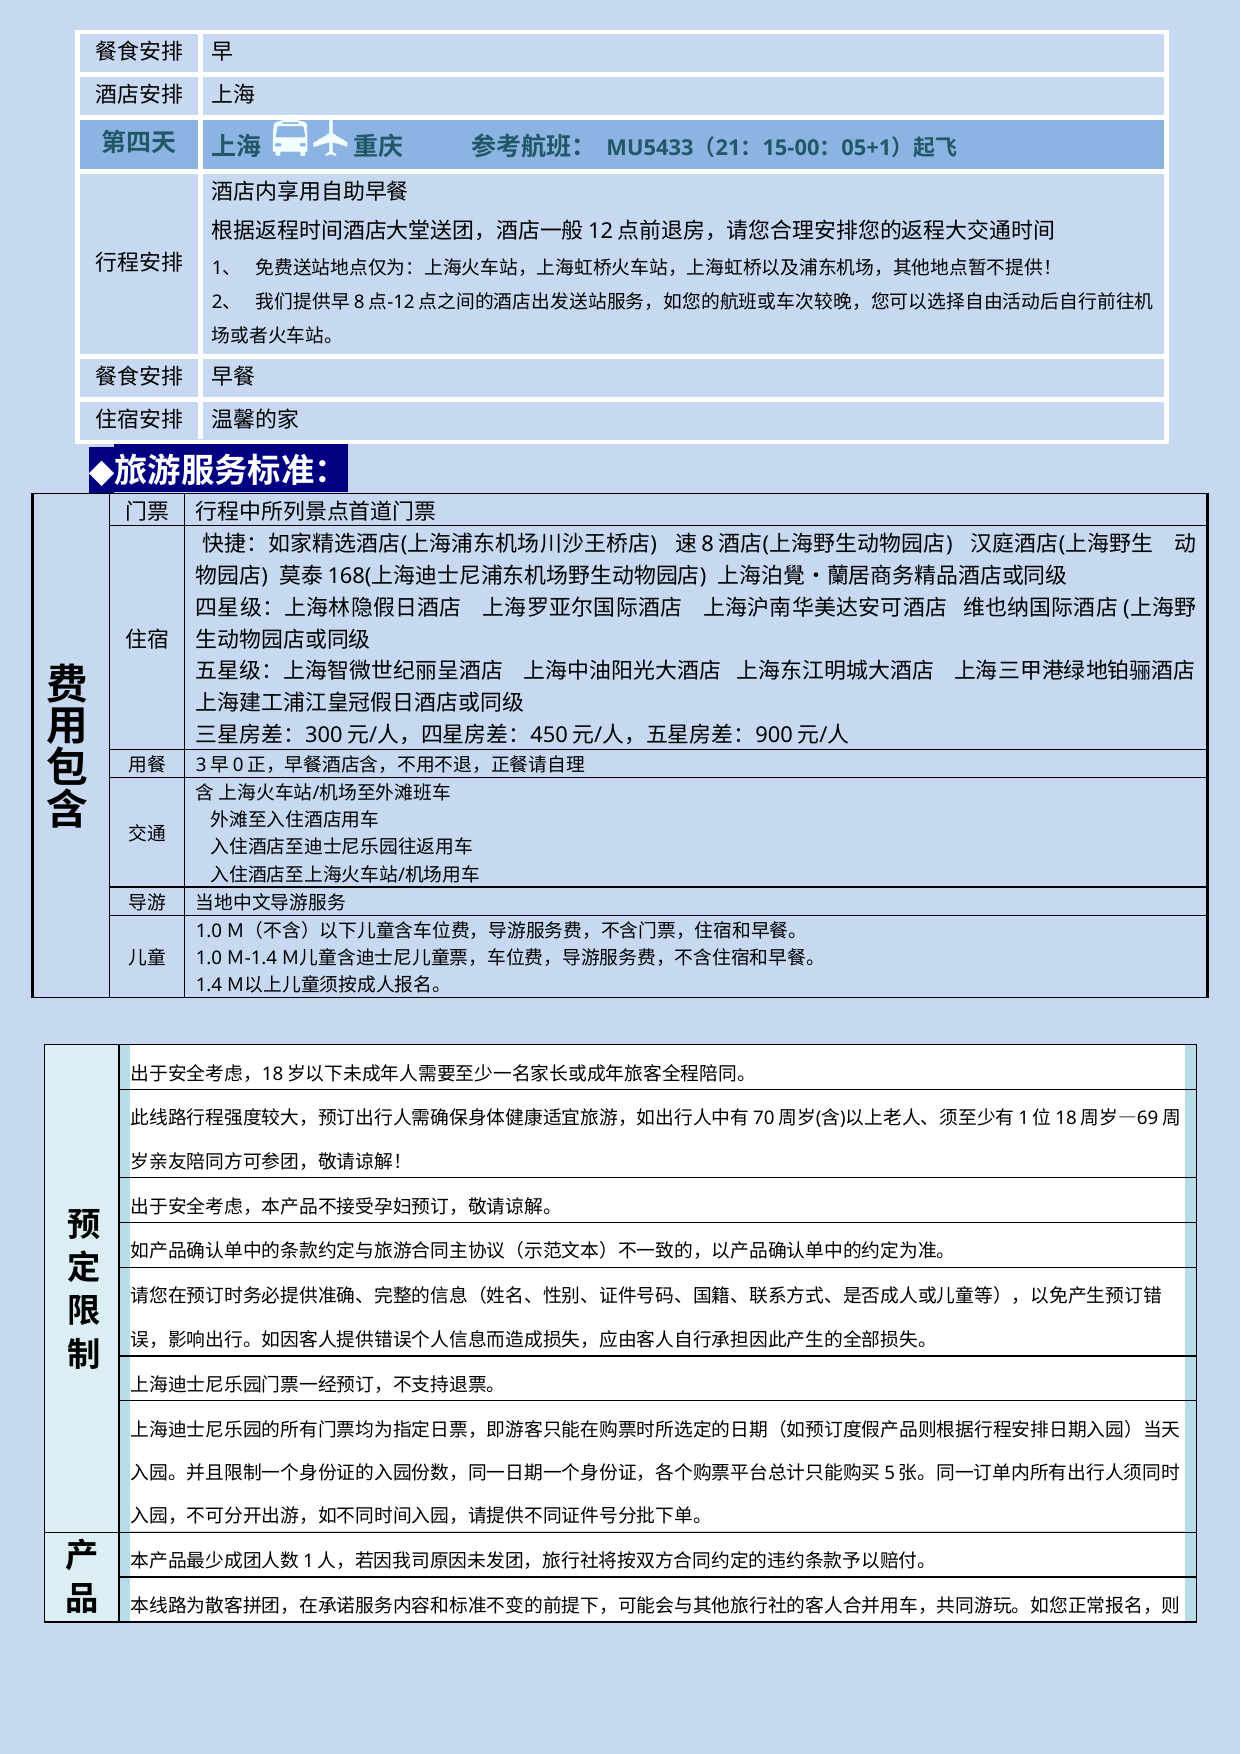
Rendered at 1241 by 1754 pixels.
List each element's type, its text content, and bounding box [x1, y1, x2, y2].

table_cell 住宿安排 [80, 402, 198, 439]
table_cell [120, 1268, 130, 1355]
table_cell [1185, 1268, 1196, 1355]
table_header 行程中所列景点首道门票 [185, 494, 1206, 525]
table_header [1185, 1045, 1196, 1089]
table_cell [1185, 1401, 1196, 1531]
table_cell 1.0Ｍ（不含）以下儿童含车位费，导游服务费，不含门票，住宿和早餐。 1.0Ｍ-1.4Ｍ儿童含迪士尼儿童票，车位费，导游服务费，不含住宿和早餐。 1.4Ｍ以上儿童须按成人报名。 [185, 916, 1206, 997]
table_cell 早餐 [203, 359, 1164, 397]
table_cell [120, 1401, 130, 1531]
table_cell 上海 重庆 参考航班： MU5433（21：15-00：05+1）起飞 [203, 120, 1164, 169]
table_cell 用餐 [110, 750, 184, 777]
table_header 门票 [110, 494, 184, 525]
table_cell 交通 [110, 778, 184, 886]
table_cell 第四天 [80, 120, 198, 169]
table_cell 温馨的家 [203, 402, 1164, 439]
text ◆旅游服务标准： [114, 444, 1152, 493]
table_header 预定限制 [45, 1045, 118, 1531]
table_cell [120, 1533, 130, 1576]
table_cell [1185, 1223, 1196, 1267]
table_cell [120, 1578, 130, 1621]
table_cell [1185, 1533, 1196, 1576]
table_cell 餐食安排 [80, 359, 198, 397]
table_cell 3早0正，早餐酒店含，不用不退，正餐请自理 [185, 750, 1206, 777]
table_cell 快捷：如家精选酒店(上海浦东机场川沙王桥店) 速8酒店(上海野生动物园店) 汉庭酒店(上海野生 动物园店) 莫泰168(上海迪士尼浦东机场野生动物园店) 上海泊覺•蘭居商务精品酒店或同级 四星级：上海林隐假日酒店 上海罗亚尔国际酒店 上海沪南华美达安可酒店 维也纳国际酒店(上海野生动物园店或同级 五星级：上海智微世纪丽呈酒店 上海中油阳光大酒店 上海东江明城大酒店 上海三甲港绿地铂骊酒店 上海建工浦江皇冠假日酒店或同级 三星房差：300元/人，四星房差：450元/人，五星房差：900元/人 [185, 526, 1206, 748]
table_cell 早 [203, 34, 1164, 72]
table_cell 儿童 [110, 916, 184, 997]
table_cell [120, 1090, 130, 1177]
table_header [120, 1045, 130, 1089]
table_header 费用包含 [34, 494, 109, 997]
table_cell 行程安排 [80, 174, 198, 354]
table_cell 导游 [110, 888, 184, 915]
table_cell 当地中文导游服务 [185, 888, 1206, 915]
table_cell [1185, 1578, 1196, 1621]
table_cell 酒店安排 [80, 77, 198, 115]
table_cell 酒店内享用自助早餐 根据返程时间酒店大堂送团，酒店一般12点前退房，请您合理安排您的返程大交通时间 1、 免费送站地点仅为：上海火车站，上海虹桥火车站，上海虹桥以及浦东机场，其他地点暂不提供！ 2、 我们提供早8点-12点之间的酒店出发送站服务，如您的航班或车次较晚，您可以选择自由活动后自行前往机场或者火车站。 [203, 174, 1164, 354]
table_cell 产品说明 [45, 1533, 118, 1621]
table_cell 住宿 [110, 526, 184, 748]
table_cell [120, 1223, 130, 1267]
table_cell 上海 [203, 77, 1164, 115]
table_cell 含 上海火车站/机场至外滩班车 外滩至入住酒店用车 入住酒店至迪士尼乐园往返用车 入住酒店至上海火车站/机场用车 [185, 778, 1206, 886]
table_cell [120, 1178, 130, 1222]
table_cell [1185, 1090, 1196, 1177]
table_cell 餐食安排 [80, 34, 198, 72]
